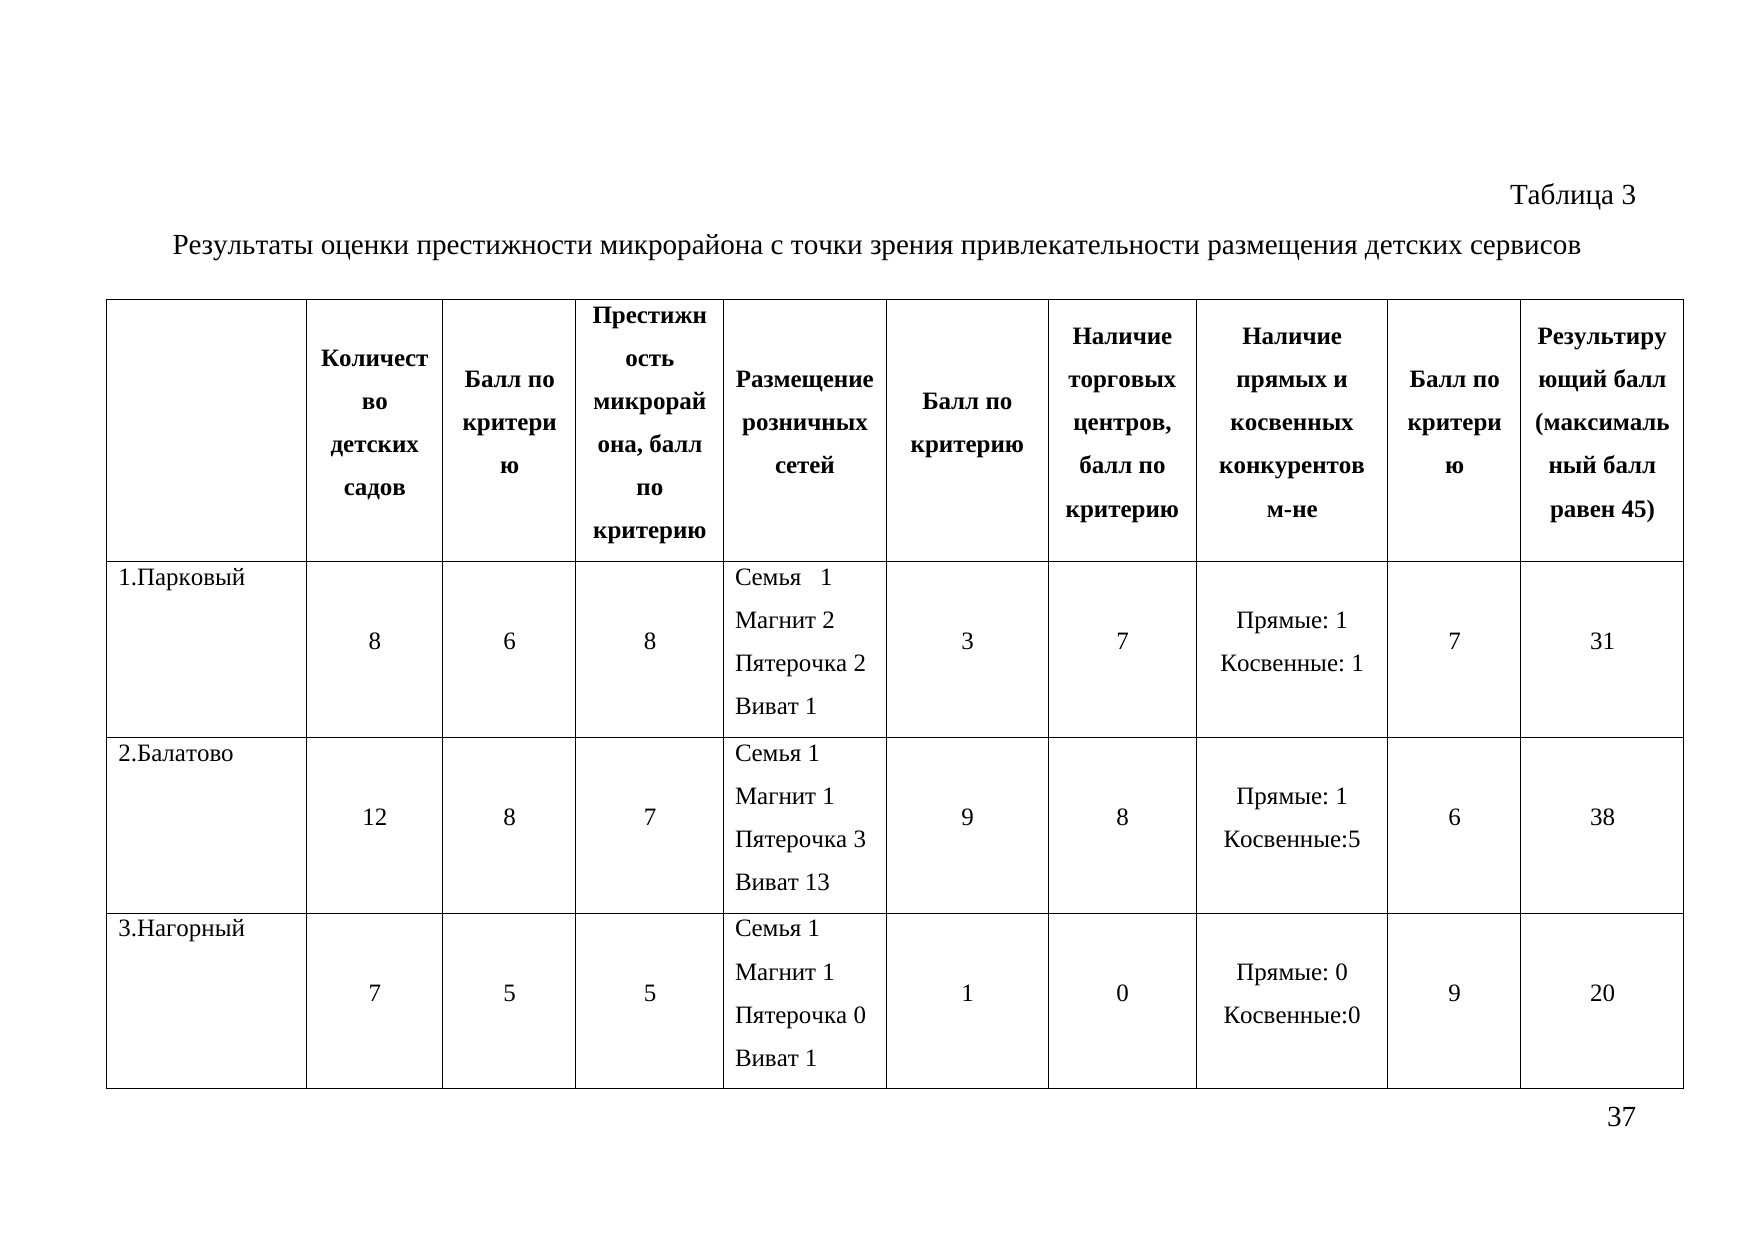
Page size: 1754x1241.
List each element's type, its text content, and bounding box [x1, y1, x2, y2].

table_cell 3.Нагорный [107, 914, 306, 1088]
table_header Балл по критерию [1388, 300, 1520, 561]
table_cell Семья 1 Магнит 2 Пятерочка 2 Виват 1 [724, 562, 886, 737]
table_header Размещение розничных сетей [724, 300, 886, 561]
table_cell 31 [1521, 562, 1683, 737]
table_cell 8 [443, 738, 575, 912]
table_cell 3 [887, 562, 1048, 737]
table_cell 1.Парковый [107, 562, 306, 737]
table_header Балл по критерию [443, 300, 575, 561]
table_cell 7 [307, 914, 442, 1088]
table_cell Прямые: 1 Косвенные:5 [1197, 738, 1387, 912]
table_header Наличие прямых и косвенных конкурентов м-не [1197, 300, 1387, 561]
table_cell 9 [1388, 914, 1520, 1088]
table_header Балл по критерию [887, 300, 1048, 561]
text Таблица 3 [118, 177, 1636, 211]
table_cell 1 [887, 914, 1048, 1088]
table_cell 5 [576, 914, 723, 1088]
table_header Престижность микрорайона, балл по критерию [576, 300, 723, 561]
table_cell 7 [1388, 562, 1520, 737]
table_header Количество детских садов [307, 300, 442, 561]
table_cell 2.Балатово [107, 738, 306, 912]
table_cell 8 [1049, 738, 1196, 912]
table_cell 6 [1388, 738, 1520, 912]
table_cell 7 [576, 738, 723, 912]
table_cell 9 [887, 738, 1048, 912]
table_cell 8 [307, 562, 442, 737]
table_cell 38 [1521, 738, 1683, 912]
table_cell 20 [1521, 914, 1683, 1088]
table_header [107, 300, 306, 561]
table_cell Семья 1 Магнит 1 Пятерочка 0 Виват 1 [724, 914, 886, 1088]
table_cell 0 [1049, 914, 1196, 1088]
table_cell 7 [1049, 562, 1196, 737]
table_cell 6 [443, 562, 575, 737]
table_cell Прямые: 1 Косвенные: 1 [1197, 562, 1387, 737]
table_cell 8 [576, 562, 723, 737]
table_cell Прямые: 0 Косвенные:0 [1197, 914, 1387, 1088]
table_header Наличие торговых центров, балл по критерию [1049, 300, 1196, 561]
table_cell Семья 1 Магнит 1 Пятерочка 3 Виват 13 [724, 738, 886, 912]
table_cell 5 [443, 914, 575, 1088]
table_cell 12 [307, 738, 442, 912]
text Результаты оценки престижности микрорайона с точки зрения привлекательности размещения детских сервисов [118, 227, 1636, 261]
table_header Результирующий балл (максимальный балл равен 45) [1521, 300, 1683, 561]
